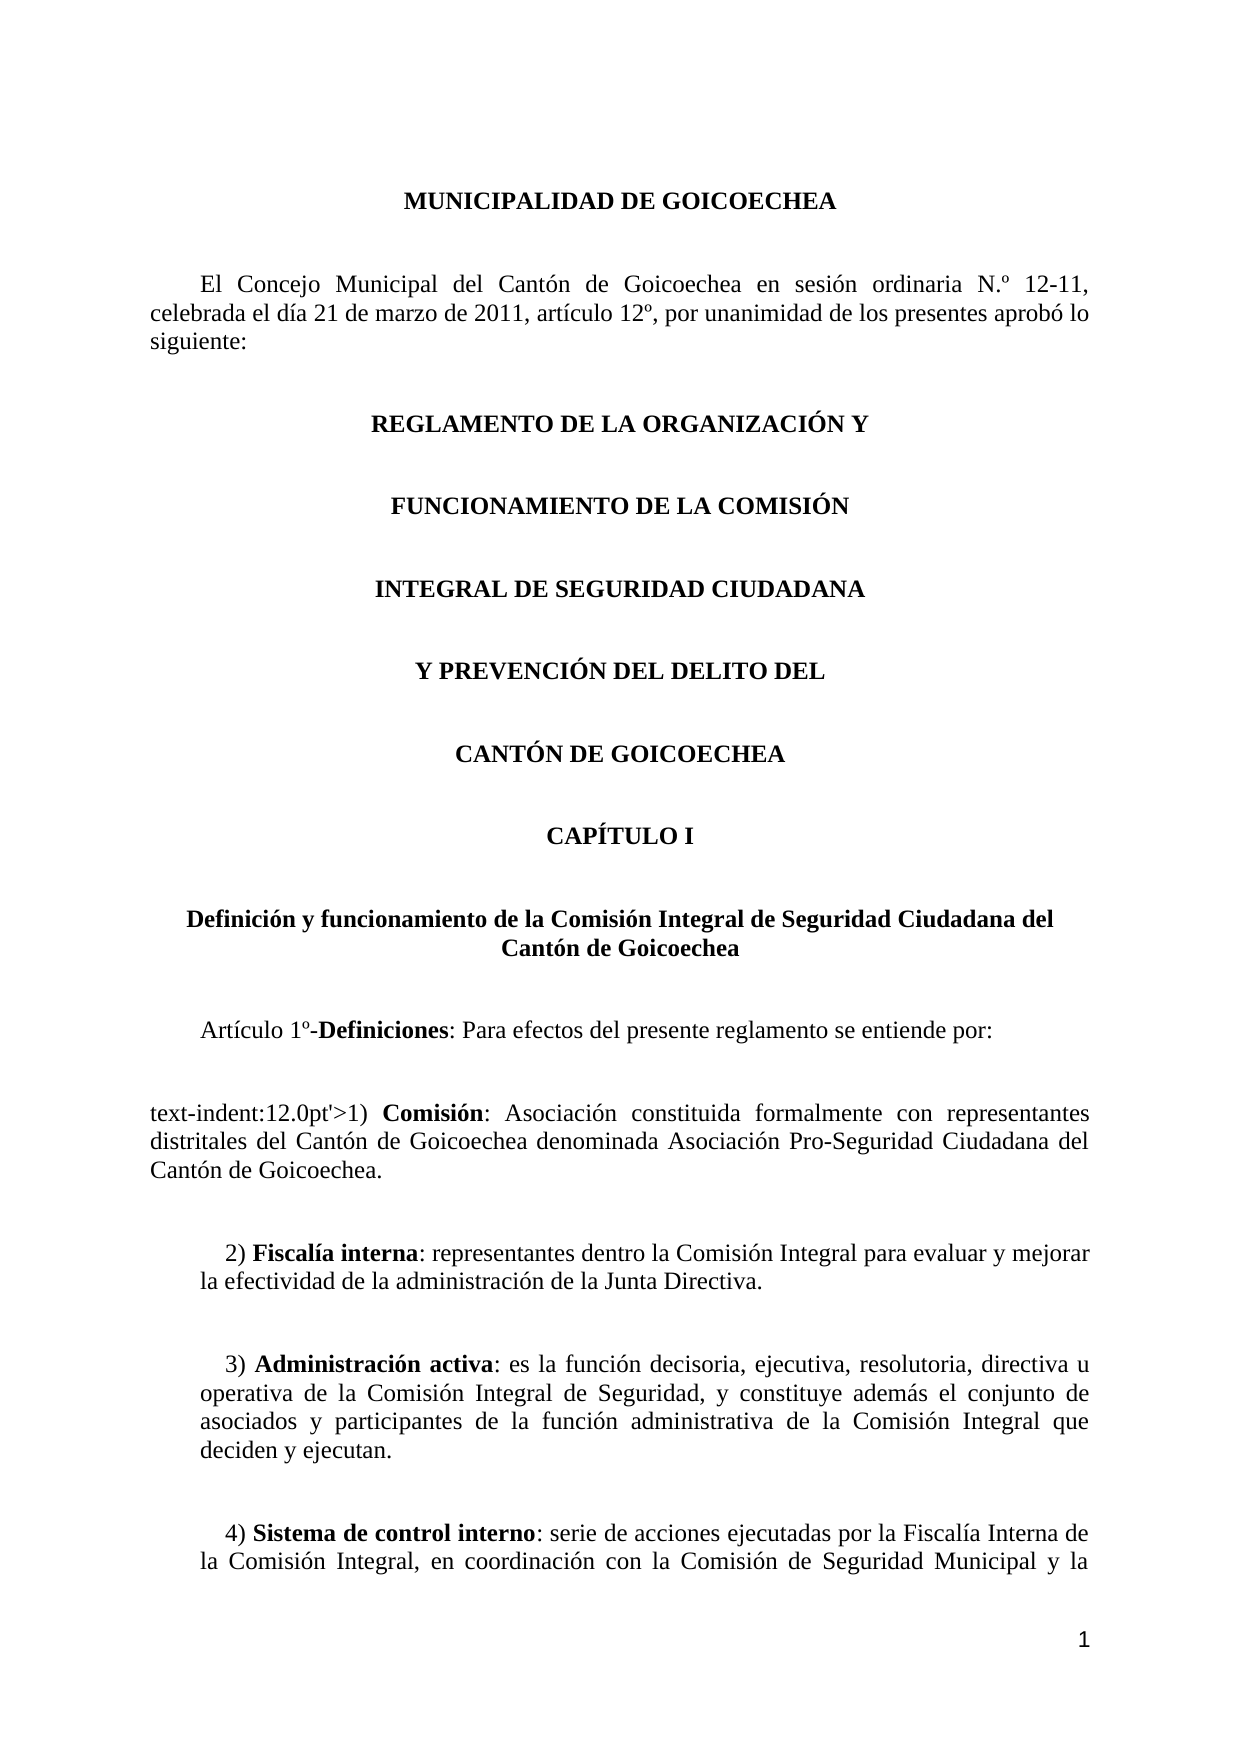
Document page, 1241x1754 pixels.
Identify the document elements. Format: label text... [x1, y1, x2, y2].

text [200, 1518, 1090, 1575]
text Artículo 1º-Definiciones: Para efectos del presente reglamento se entiende por: [150, 1015, 1090, 1044]
text CANTÓN DE GOICOECHEA [150, 739, 1090, 768]
text 2) Fiscalía interna: representantes dentro la Comisión Integral para evaluar y mejorar la efectividad de la administración de la Junta Directiva. [200, 1238, 1090, 1295]
text Y PREVENCIÓN DEL DELITO DEL [150, 656, 1090, 685]
text MUNICIPALIDAD DE GOICOECHEA [150, 186, 1090, 215]
text El Concejo Municipal del Cantón de Goicoechea en sesión ordinaria N.º 12-11, celebrada el día 21 de marzo de 2011, artículo 12º, por unanimidad de los presentes aprobó lo siguiente: [150, 269, 1090, 355]
text text-indent:12.0pt'>1) Comisión: Asociación constituida formalmente con representantes distritales del Cantón de Goicoechea denominada Asociación Pro-Seguridad Ciudadana del Cantón de Goicoechea. [150, 1098, 1090, 1184]
text CAPÍTULO I [150, 821, 1090, 850]
text 3) Administración activa: es la función decisoria, ejecutiva, resolutoria, directiva u operativa de la Comisión Integral de Seguridad, y constituye además el conjunto de asociados y participantes de la función administrativa de la Comisión Integral que deciden y ejecutan. [200, 1349, 1090, 1464]
text REGLAMENTO DE LA ORGANIZACIÓN Y [150, 409, 1090, 438]
text FUNCIONAMIENTO DE LA COMISIÓN [150, 491, 1090, 520]
text Definición y funcionamiento de la Comisión Integral de Seguridad Ciudadana del Cantón de Goicoechea [150, 904, 1090, 961]
text INTEGRAL DE SEGURIDAD CIUDADANA [150, 574, 1090, 603]
